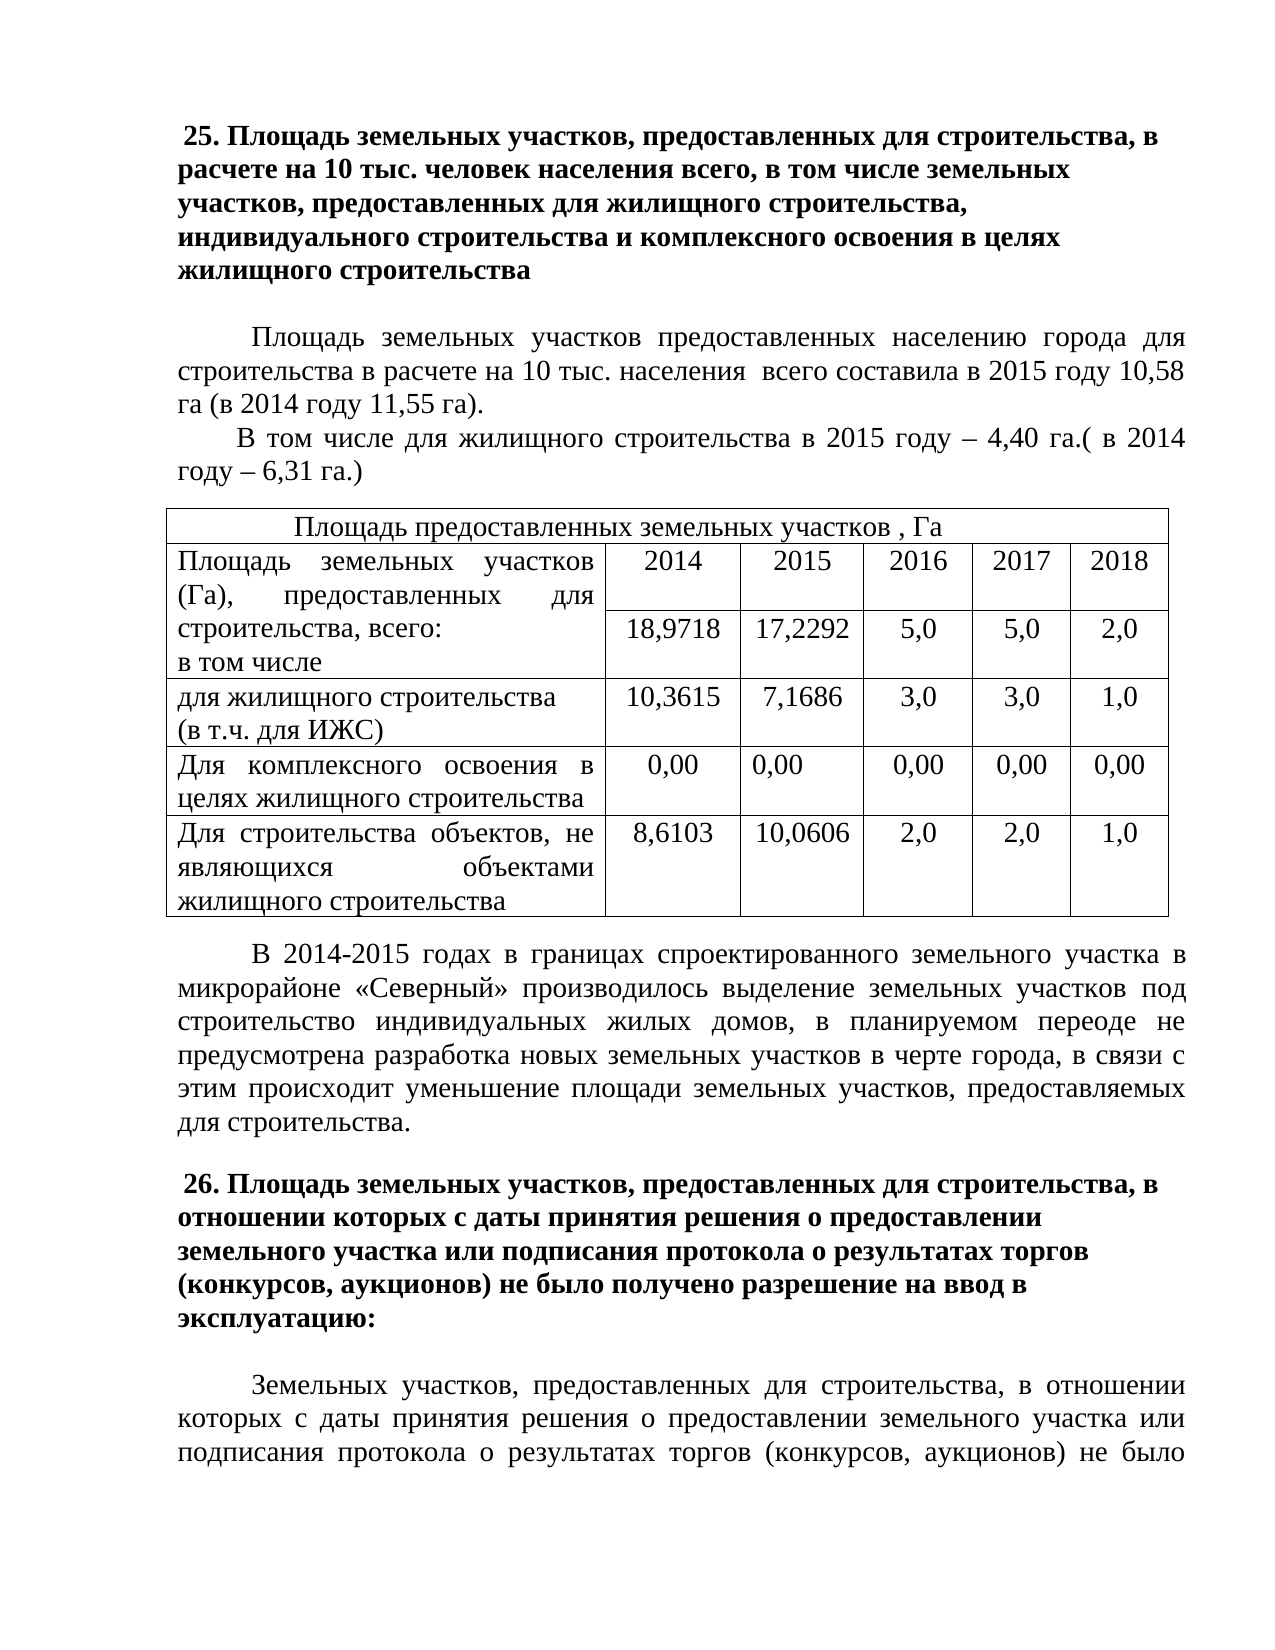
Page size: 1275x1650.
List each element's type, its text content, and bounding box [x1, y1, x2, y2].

text Площадь земельных участков предоставленных населению города для строительства в расчете на 10 тыс. населения всего составила в 2015 году 10,58 га (в 2014 году 11,55 га). [177, 319, 1186, 420]
table_cell 1,0 [1071, 816, 1168, 916]
table_cell Для комплексного освоения в целях жилищного строительства [167, 747, 605, 814]
table_cell 3,0 [864, 679, 972, 746]
table_header Площадь предоставленных земельных участков , Га [167, 509, 1070, 542]
table_cell 2,0 [973, 816, 1070, 916]
table_cell 0,00 [741, 747, 863, 814]
table_cell 1,0 [1071, 679, 1168, 746]
table_cell 0,00 [973, 747, 1070, 814]
table_cell 5,0 [864, 611, 972, 678]
table_cell 5,0 [973, 611, 1070, 678]
table_cell 2,0 [864, 816, 972, 916]
table_cell 10,0606 [741, 816, 863, 916]
table_cell 2014 [606, 544, 740, 610]
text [177, 1367, 1186, 1468]
table_header [1070, 509, 1168, 542]
text 25. Площадь земельных участков, предоставленных для строительства, в расчете на 10 тыс. человек населения всего, в том числе земельных участков, предоставленных для жилищного строительства, индивидуального строительства и комплексного освоения в целях жилищного строительства [177, 118, 1186, 286]
table_cell 10,3615 [606, 679, 740, 746]
table_cell Для строительства объектов, не являющихся объектами жилищного строительства [167, 816, 605, 916]
table_cell 0,00 [1071, 747, 1168, 814]
table_cell 2017 [973, 544, 1070, 610]
table_cell Площадь земельных участков (Га), предоставленных для строительства, всего: в том числе [167, 544, 605, 678]
text В том числе для жилищного строительства в 2015 году – 4,40 га.( в 2014 году – 6,31 га.) [177, 420, 1186, 487]
table_cell 7,1686 [741, 679, 863, 746]
table_cell 2015 [741, 544, 863, 610]
table_cell 0,00 [864, 747, 972, 814]
table_cell 18,9718 [606, 611, 740, 678]
text 26. Площадь земельных участков, предоставленных для строительства, в отношении которых с даты принятия решения о предоставлении земельного участка или подписания протокола о результатах торгов (конкурсов, аукционов) не было получено разрешение на ввод в эксплуатацию: [177, 1166, 1186, 1333]
table_cell 0,00 [606, 747, 740, 814]
table_cell 2,0 [1071, 611, 1168, 678]
table_cell 3,0 [973, 679, 1070, 746]
table_cell 2018 [1071, 544, 1168, 610]
table_cell 2016 [864, 544, 972, 610]
table_cell для жилищного строительства (в т.ч. для ИЖС) [167, 679, 605, 746]
text В 2014-2015 годах в границах спроектированного земельного участка в микрорайоне «Северный» производилось выделение земельных участков под строительство индивидуальных жилых домов, в планируемом переоде не предусмотрена разработка новых земельных участков в черте города, в связи с этим происходит уменьшение площади земельных участков, предоставляемых для строительства. [177, 936, 1186, 1138]
table_cell 8,6103 [606, 816, 740, 916]
table_cell 17,2292 [741, 611, 863, 678]
